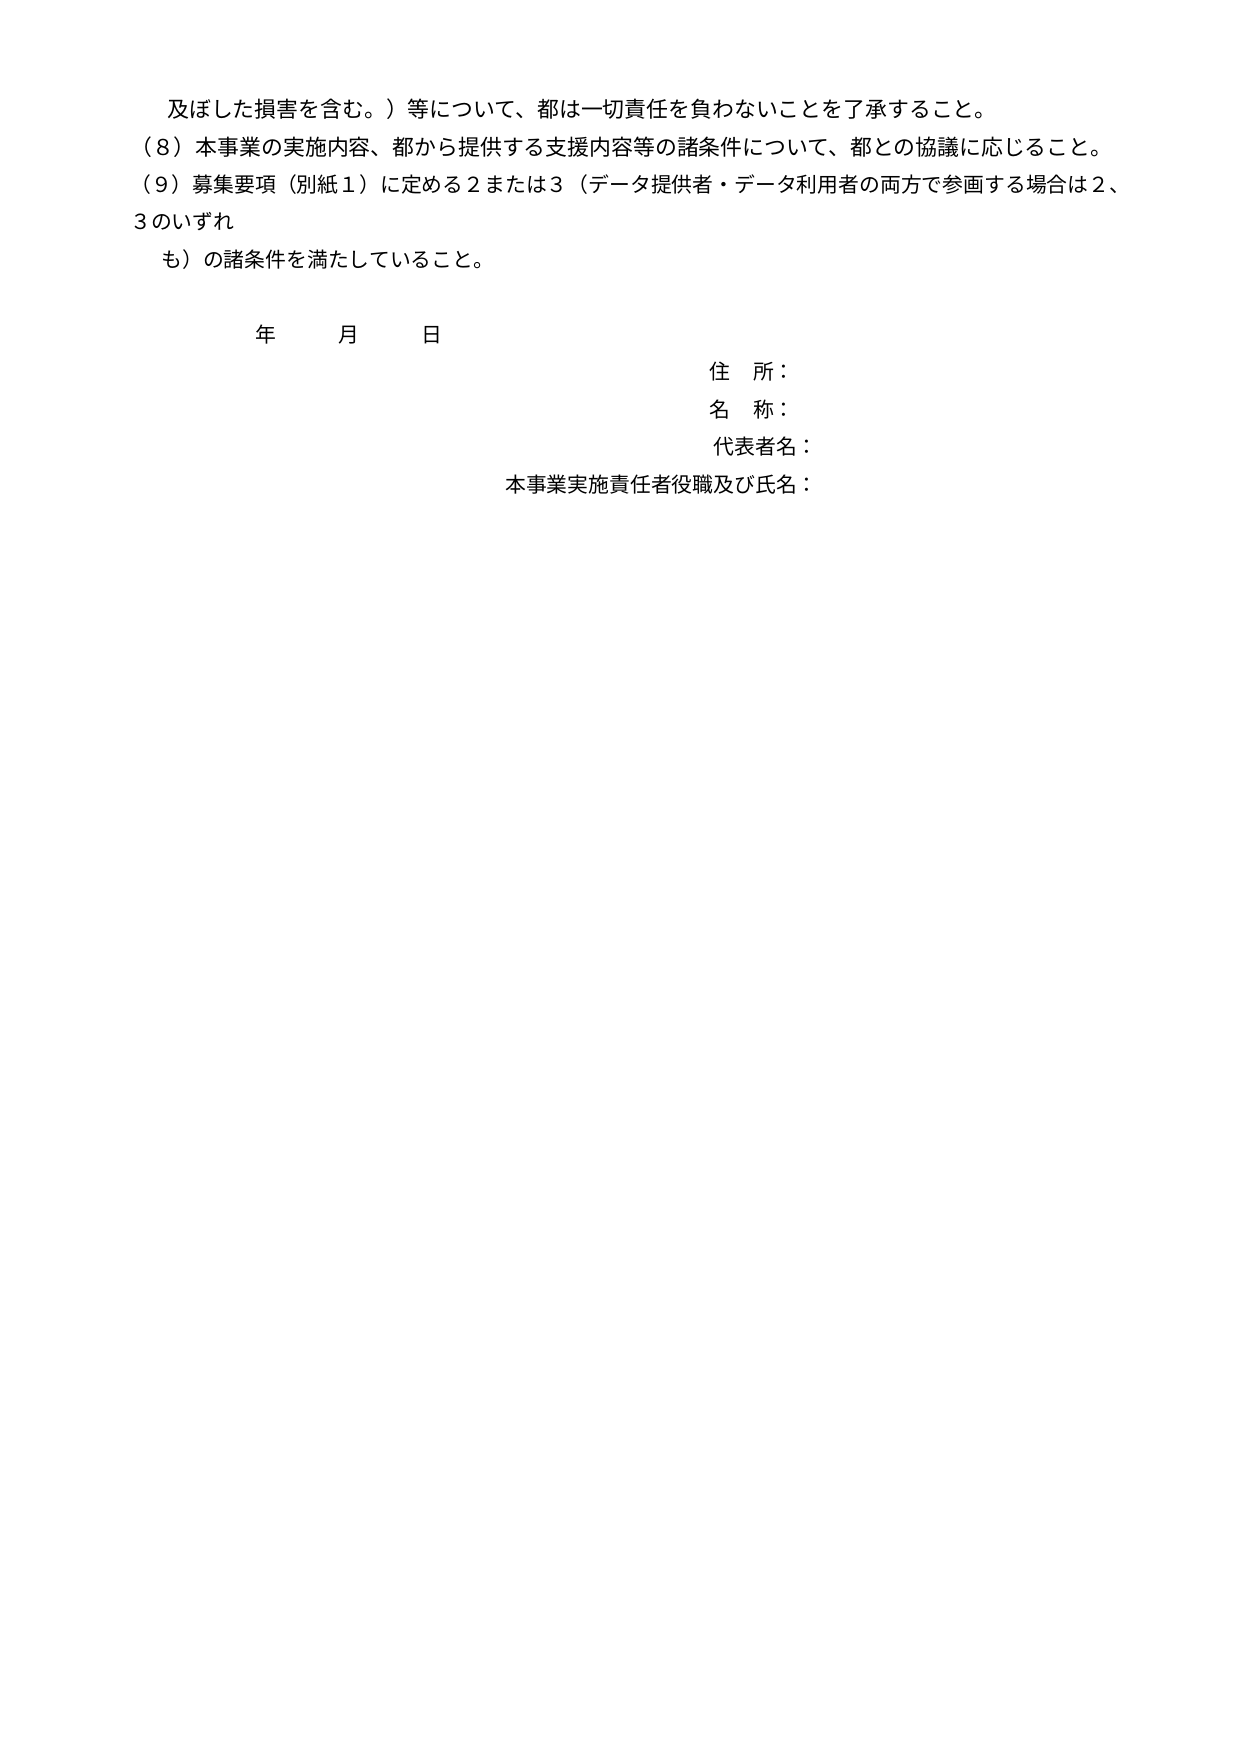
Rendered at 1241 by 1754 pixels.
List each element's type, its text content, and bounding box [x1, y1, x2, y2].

text 住所： [699, 352, 1110, 389]
text 及ぼした損害を含む。）等について、都は一切責任を負わないことを了承すること。 [130, 89, 1110, 127]
text （９）募集要項（別紙１）に定める２または３（データ提供者・データ利用者の両方で参画する場合は２、３のいずれ [130, 164, 1110, 239]
text も）の諸条件を満たしていること。 [130, 239, 1110, 277]
text 代表者名： [130, 427, 1110, 464]
text （８）本事業の実施内容、都から提供する支援内容等の諸条件について、都との協議に応じること。 [130, 127, 1110, 164]
text 名称： [699, 389, 1110, 427]
text 本事業実施責任者役職及び氏名： [130, 464, 1110, 502]
text 年 月 日 [130, 314, 1110, 352]
